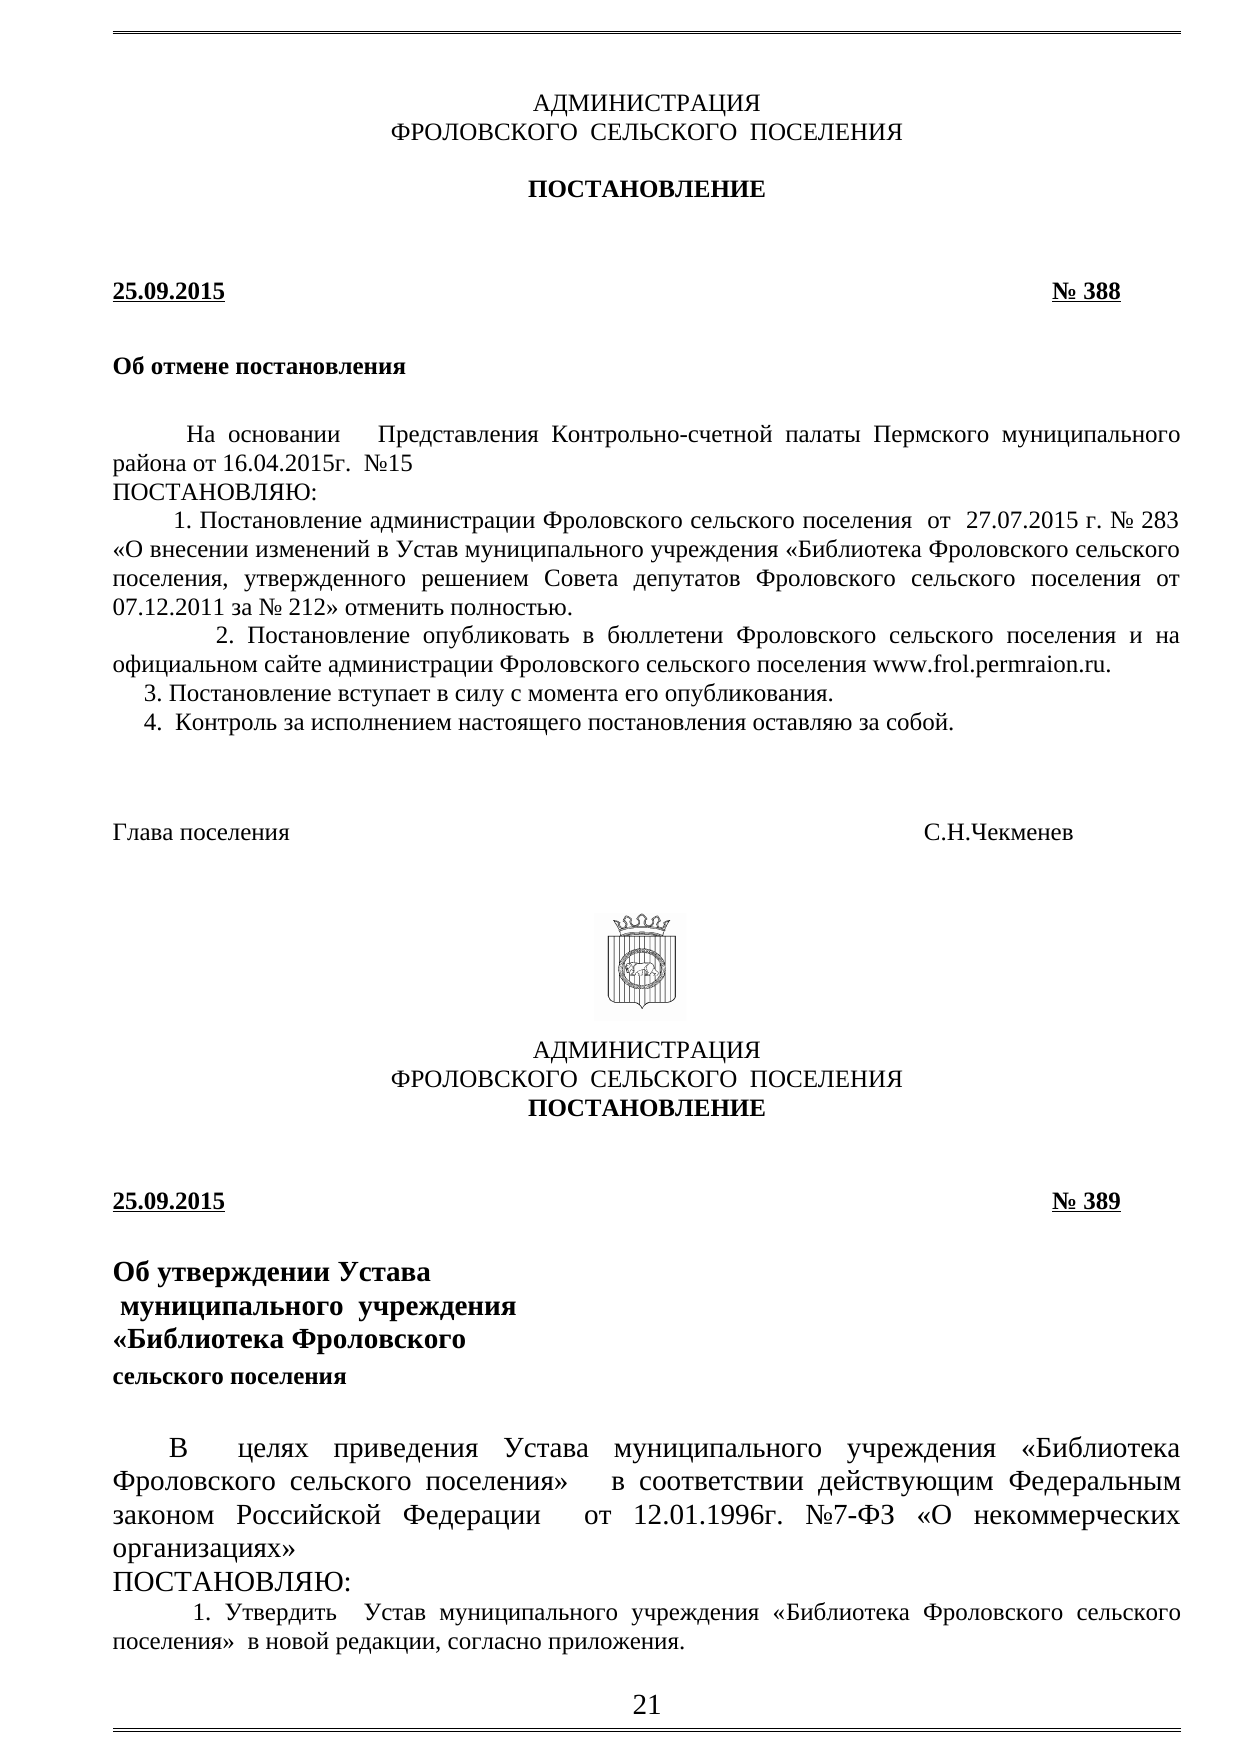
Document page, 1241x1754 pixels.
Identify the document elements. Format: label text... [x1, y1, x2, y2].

text ПОСТАНОВЛЕНИЕ [112, 1093, 1181, 1122]
text ПОСТАНОВЛЯЮ: [112, 477, 1181, 505]
text 3. Постановление вступает в силу с момента его опубликования. [112, 678, 1181, 707]
text 2. Постановление опубликовать в бюллетени Фроловского сельского поселения и на официальном сайте администрации Фроловского сельского поселения www.frol.permraion.ru. [112, 620, 1181, 678]
text Глава поселения С.Н.Чекменев [112, 810, 1181, 848]
text муниципального учреждения [112, 1288, 1181, 1321]
text На основании Представления Контрольно-счетной палаты Пермского муниципального района от 16.04.2015г. №15 [112, 419, 1181, 477]
text 1. Постановление администрации Фроловского сельского поселения от 27.07.2015 г. № 283 «О внесении изменений в Устав муниципального учреждения «Библиотека Фроловского сельского поселения, утвержденного решением Совета депутатов Фроловского сельского поселения от 07.12.2011 за № 212» отменить полностью. [112, 505, 1181, 620]
table_header № 389 [647, 1179, 1192, 1217]
text ФРОЛОВСКОГО СЕЛЬСКОГО ПОСЕЛЕНИЯ [112, 117, 1181, 145]
text ПОСТАНОВЛЯЮ: [112, 1564, 1181, 1597]
text 1. Утвердить Устав муниципального учреждения «Библиотека Фроловского сельского поселения» в новой редакции, согласно приложения. [112, 1597, 1181, 1655]
text АДМИНИСТРАЦИЯ [112, 1035, 1181, 1064]
text ФРОЛОВСКОГО СЕЛЬСКОГО ПОСЕЛЕНИЯ [112, 1064, 1181, 1093]
table_header 25.09.2015 [101, 269, 647, 307]
table_header № 388 [647, 269, 1192, 307]
text Об утверждении Устава [112, 1254, 1181, 1288]
text Об отмене постановления [112, 344, 1181, 382]
text «Библиотека Фроловского [112, 1321, 1181, 1355]
text 4. Контроль за исполнением настоящего постановления оставляю за собой. [112, 707, 1181, 735]
text В целях приведения Устава муниципального учреждения «Библиотека Фроловского сельского поселения» в соответствии действующим Федеральным законом Российской Федерации от 12.01.1996г. №7-ФЗ «О некоммерческих организациях» [112, 1430, 1181, 1564]
text ПОСТАНОВЛЕНИЕ [112, 174, 1181, 203]
table_header 25.09.2015 [101, 1179, 647, 1217]
text сельского поселения [112, 1355, 1181, 1392]
text АДМИНИСТРАЦИЯ [112, 88, 1181, 117]
